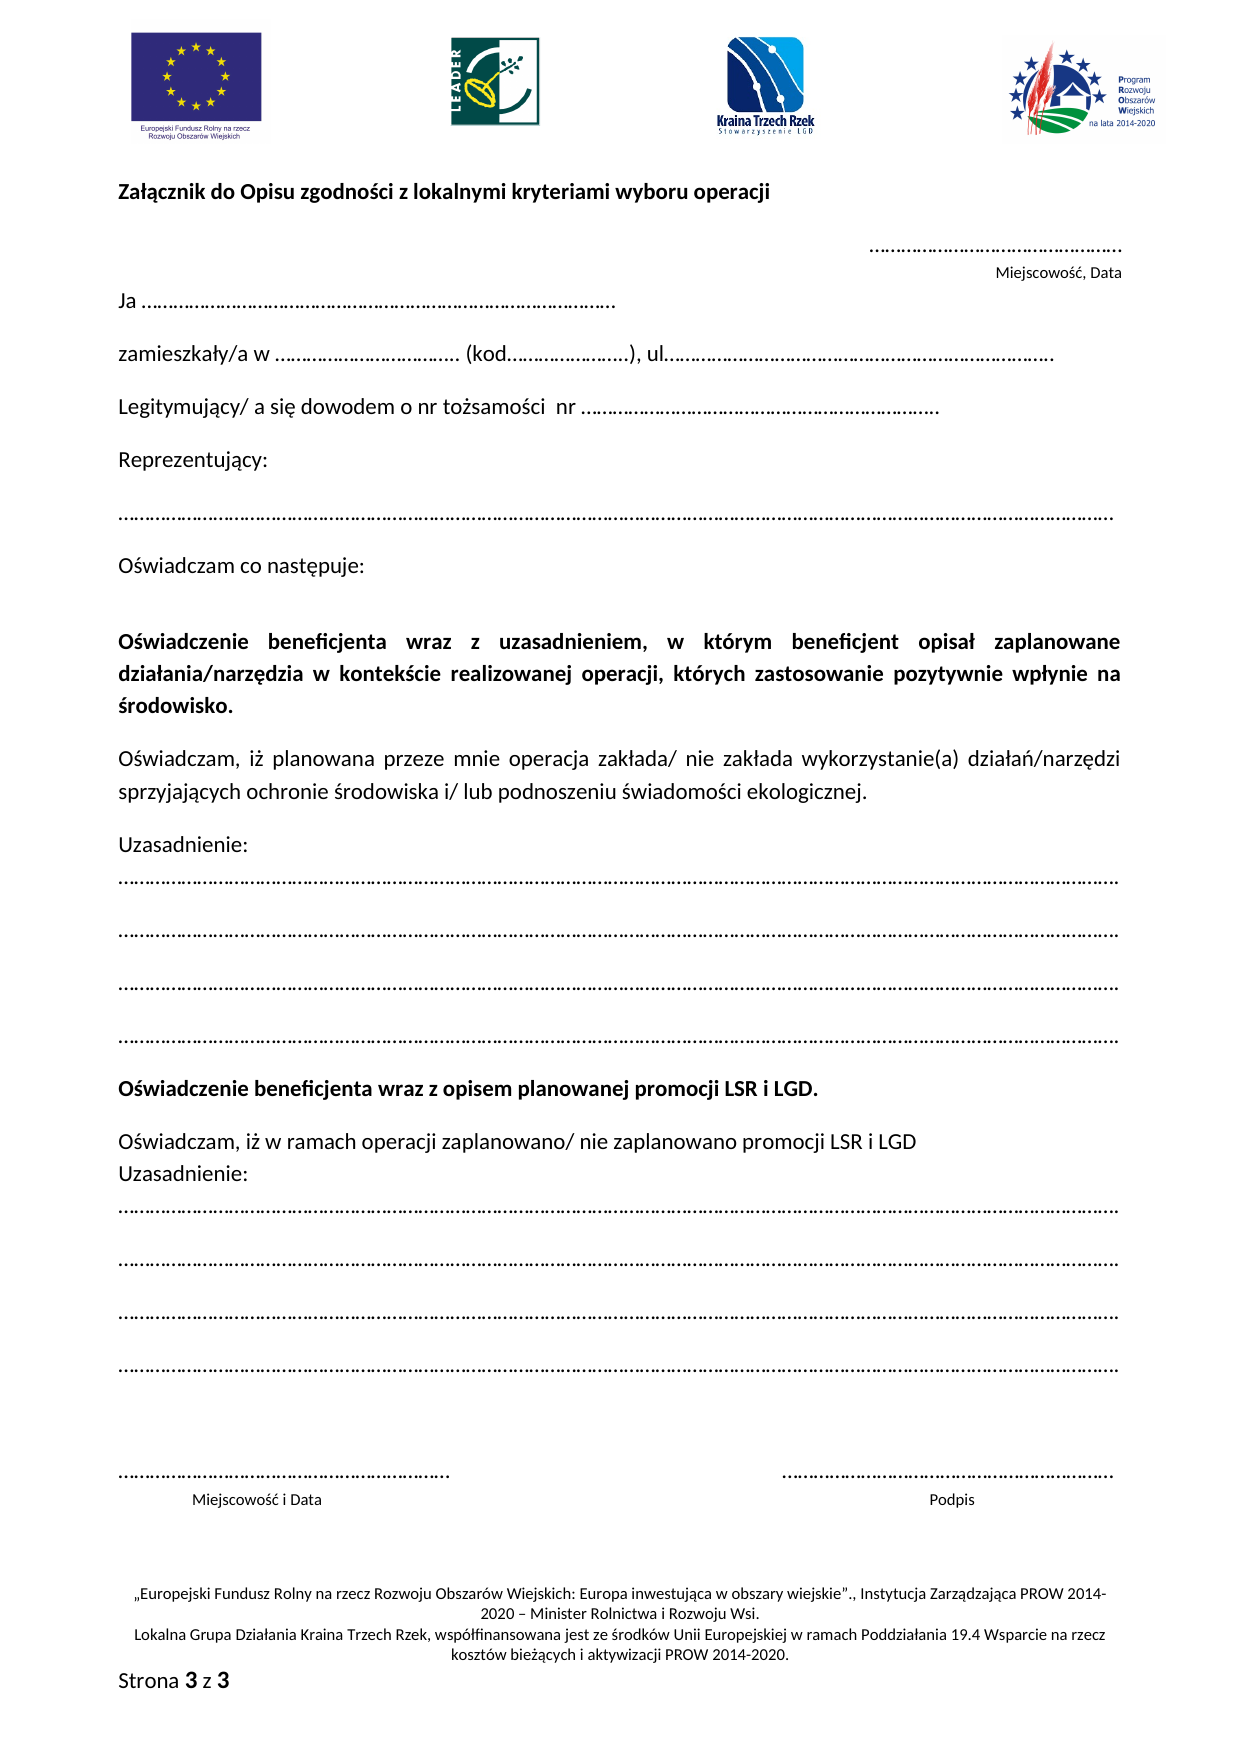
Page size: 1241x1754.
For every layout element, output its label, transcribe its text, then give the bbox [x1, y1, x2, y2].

text Oświadczam, iż w ramach operacji zaplanowano/ nie zaplanowano promocji LSR i LGD [118, 1127, 1122, 1155]
list Miejscowość i Data Podpis [118, 1489, 1122, 1509]
text zamieszkały/a w …………………………….. (kod…………………..), ul……………………………………………………………….. [118, 339, 1122, 367]
picture [1002, 35, 1167, 144]
text Uzasadnienie: [118, 1159, 1122, 1187]
text Oświadczam co następuje: [118, 551, 1122, 579]
text Ja ……………………………………………………………………………… [118, 286, 1122, 314]
text ………………………………………………………………………………………………………………………………………………………………………. [118, 1244, 1122, 1272]
text ………………………………………………………………………………………………………………………………………………………………………. [118, 1021, 1122, 1049]
text Reprezentujący: [118, 445, 1122, 473]
picture [131, 19, 272, 144]
text Uzasadnienie: [118, 830, 1122, 858]
text Oświadczam, iż planowana przeze mnie operacja zakłada/ nie zakłada wykorzystanie(a) działań/narzędzi sprzyjających ochronie środowiska i/ lub podnoszeniu świadomości ekologicznej. [118, 744, 1122, 805]
picture [450, 37, 541, 126]
text Legitymujący/ a się dowodem o nr tożsamości nr ………………………………………………………….. [118, 392, 1122, 420]
text ………………………………………………………………………………………………………………………………………………………………………. [118, 1191, 1122, 1219]
text ………………………………………………………………………………………………………………………………………………………………………. [118, 1351, 1122, 1378]
list Oświadczenie beneficjenta wraz z uzasadnieniem, w którym beneficjent opisał zaplanowane działania/narzędzia w kontekście realizowanej operacji, których zastosowanie pozytywnie wpłynie na środowisko. [118, 627, 1122, 719]
text ………………………………………………………………………………………………………………………………………………………………………. [118, 968, 1122, 996]
text Załącznik do Opisu zgodności z lokalnymi kryteriami wyboru operacji [118, 177, 1122, 205]
picture [685, 6, 845, 162]
text ………………………………………… [118, 230, 1122, 258]
text ………………………………………………………………………………………………………………………………………………………………………. [118, 1297, 1122, 1326]
text ………………………………………………………………………………………………………………………………………………………………………. [118, 915, 1122, 943]
text ……………………………………………………… ……………………………………………………… [118, 1457, 1122, 1484]
list Oświadczenie beneficjenta wraz z opisem planowanej promocji LSR i LGD. [118, 1074, 1122, 1102]
text ………………………………………………………………………………………………………………………………………………………………………. [118, 862, 1122, 890]
text ……………………………………………………………………………………………………………………………………………………………………… [118, 498, 1122, 526]
text Miejscowość, Data [118, 262, 1122, 283]
